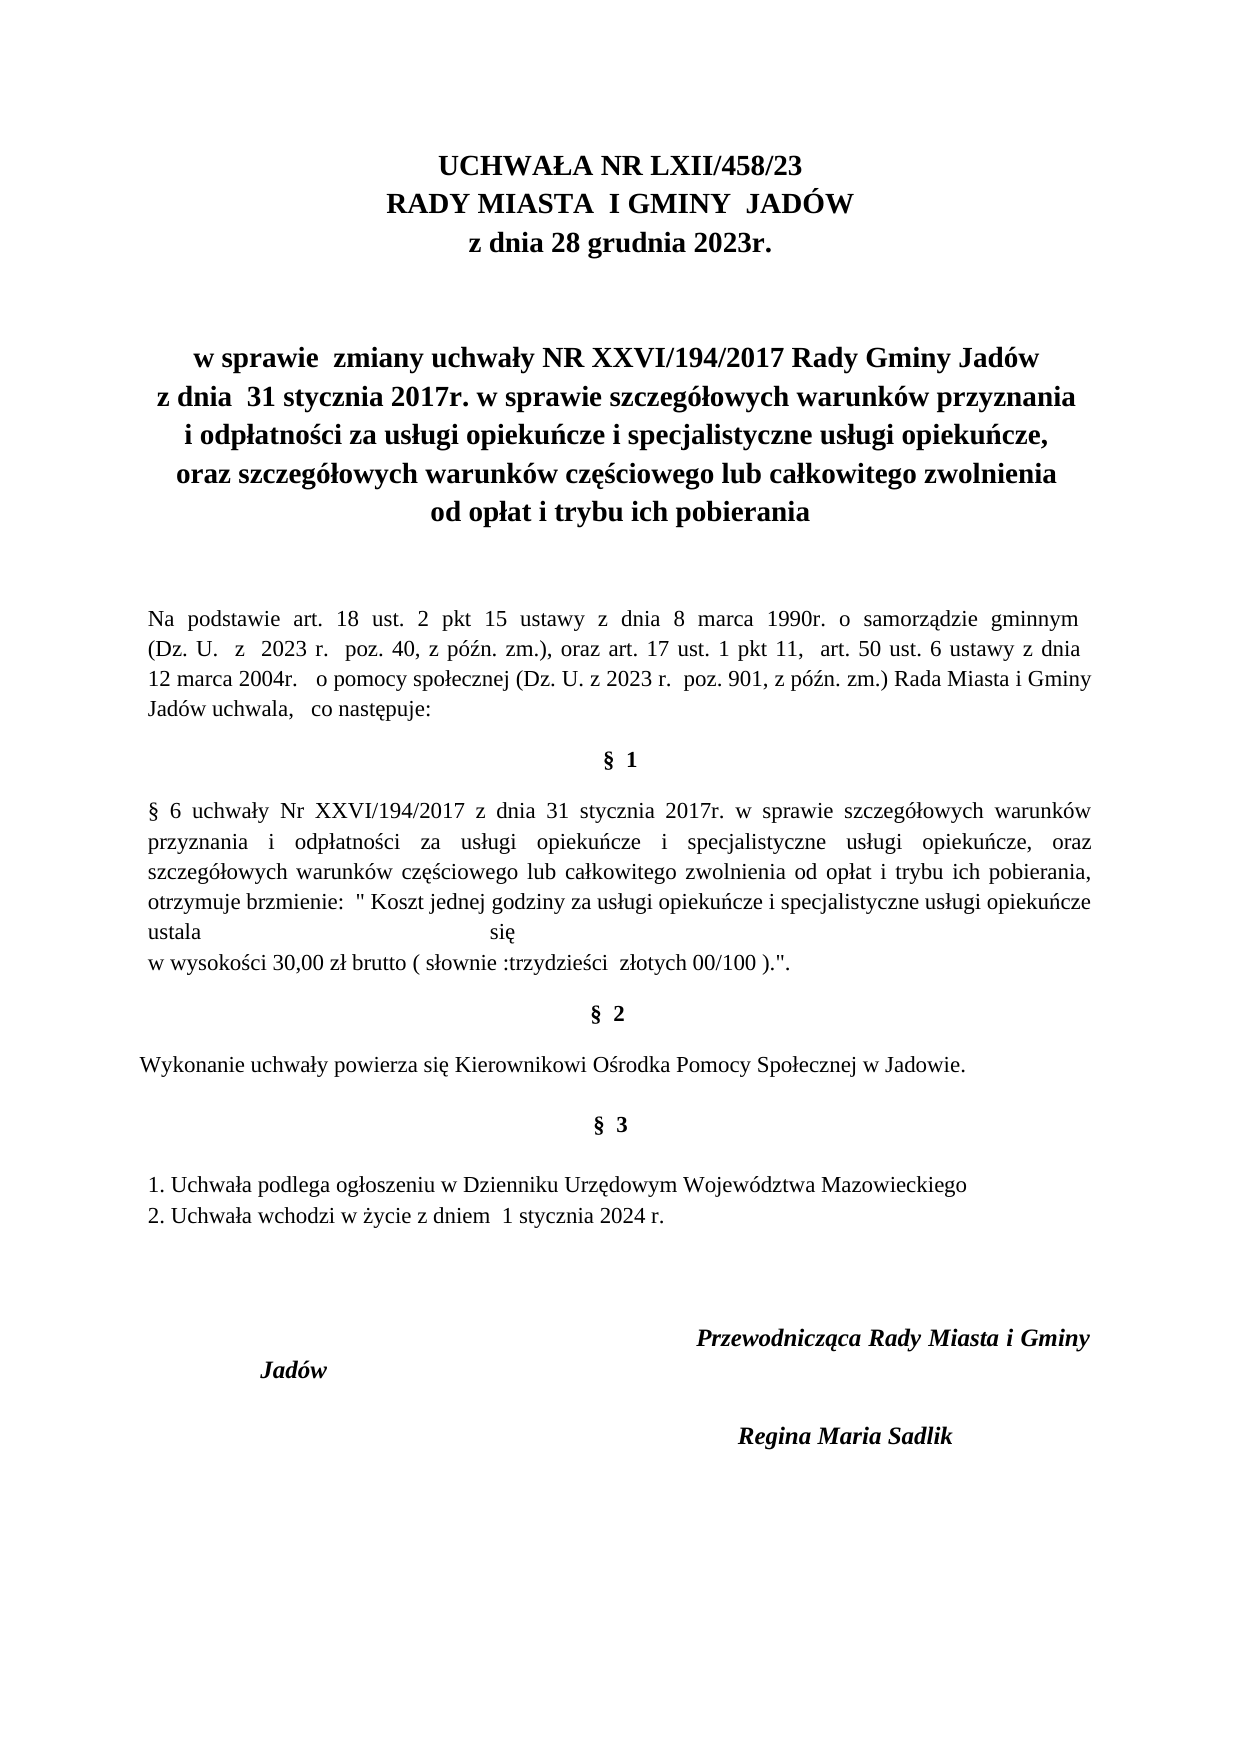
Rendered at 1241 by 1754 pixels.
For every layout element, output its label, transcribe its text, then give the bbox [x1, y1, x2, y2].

list 2. Uchwała wchodzi w życie z dniem 1 stycznia 2024 r. [148, 1202, 1093, 1228]
text § 1 [148, 747, 1093, 773]
text UCHWAŁA NR LXII/458/23 [148, 148, 1093, 181]
text § 2 [148, 1000, 1093, 1026]
list § 3 [13, 1111, 1093, 1137]
text Na podstawie art. 18 ust. 2 pkt 15 ustawy z dnia 8 marca 1990r. o samorządzie gminnym (Dz. U. z 2023 r. poz. 40, z późn. zm.), oraz art. 17 ust. 1 pkt 11, art. 50 ust. 6 ustawy z dnia 12 marca 2004r. o pomocy społecznej (Dz. U. z 2023 r. poz. 901, z późn. zm.) Rada Miasta i Gminy Jadów uchwala, co następuje: [148, 605, 1093, 722]
list Wykonanie uchwały powierza się Kierownikowi Ośrodka Pomocy Społecznej w Jadowie. [13, 1051, 1093, 1077]
text RADY MIASTA I GMINY JADÓW [148, 186, 1093, 220]
list Regina Maria Sadlik [260, 1421, 1093, 1450]
text § 6 uchwały Nr XXVI/194/2017 z dnia 31 stycznia 2017r. w sprawie szczegółowych warunków przyznania i odpłatności za usługi opiekuńcze i specjalistyczne usługi opiekuńcze, oraz szczegółowych warunków częściowego lub całkowitego zwolnienia od opłat i trybu ich pobierania, otrzymuje brzmienie: " Koszt jednej godziny za usługi opiekuńcze i specjalistyczne usługi opiekuńcze ustala się w wysokości 30,00 zł brutto ( słownie :trzydzieści złotych 00/100 ).". [148, 798, 1093, 975]
text z dnia 28 grudnia 2023r. [148, 225, 1093, 258]
list 1. Uchwała podlega ogłoszeniu w Dzienniku Urzędowym Województwa Mazowieckiego [148, 1172, 1093, 1198]
list Przewodnicząca Rady Miasta i Gminy Jadów [260, 1323, 1093, 1384]
text w sprawie zmiany uchwały NR XXVI/194/2017 Rady Gminy Jadów z dnia 31 stycznia 2017r. w sprawie szczegółowych warunków przyznania i odpłatności za usługi opiekuńcze i specjalistyczne usługi opiekuńcze, oraz szczegółowych warunków częściowego lub całkowitego zwolnienia od opłat i trybu ich pobierania [148, 340, 1093, 528]
